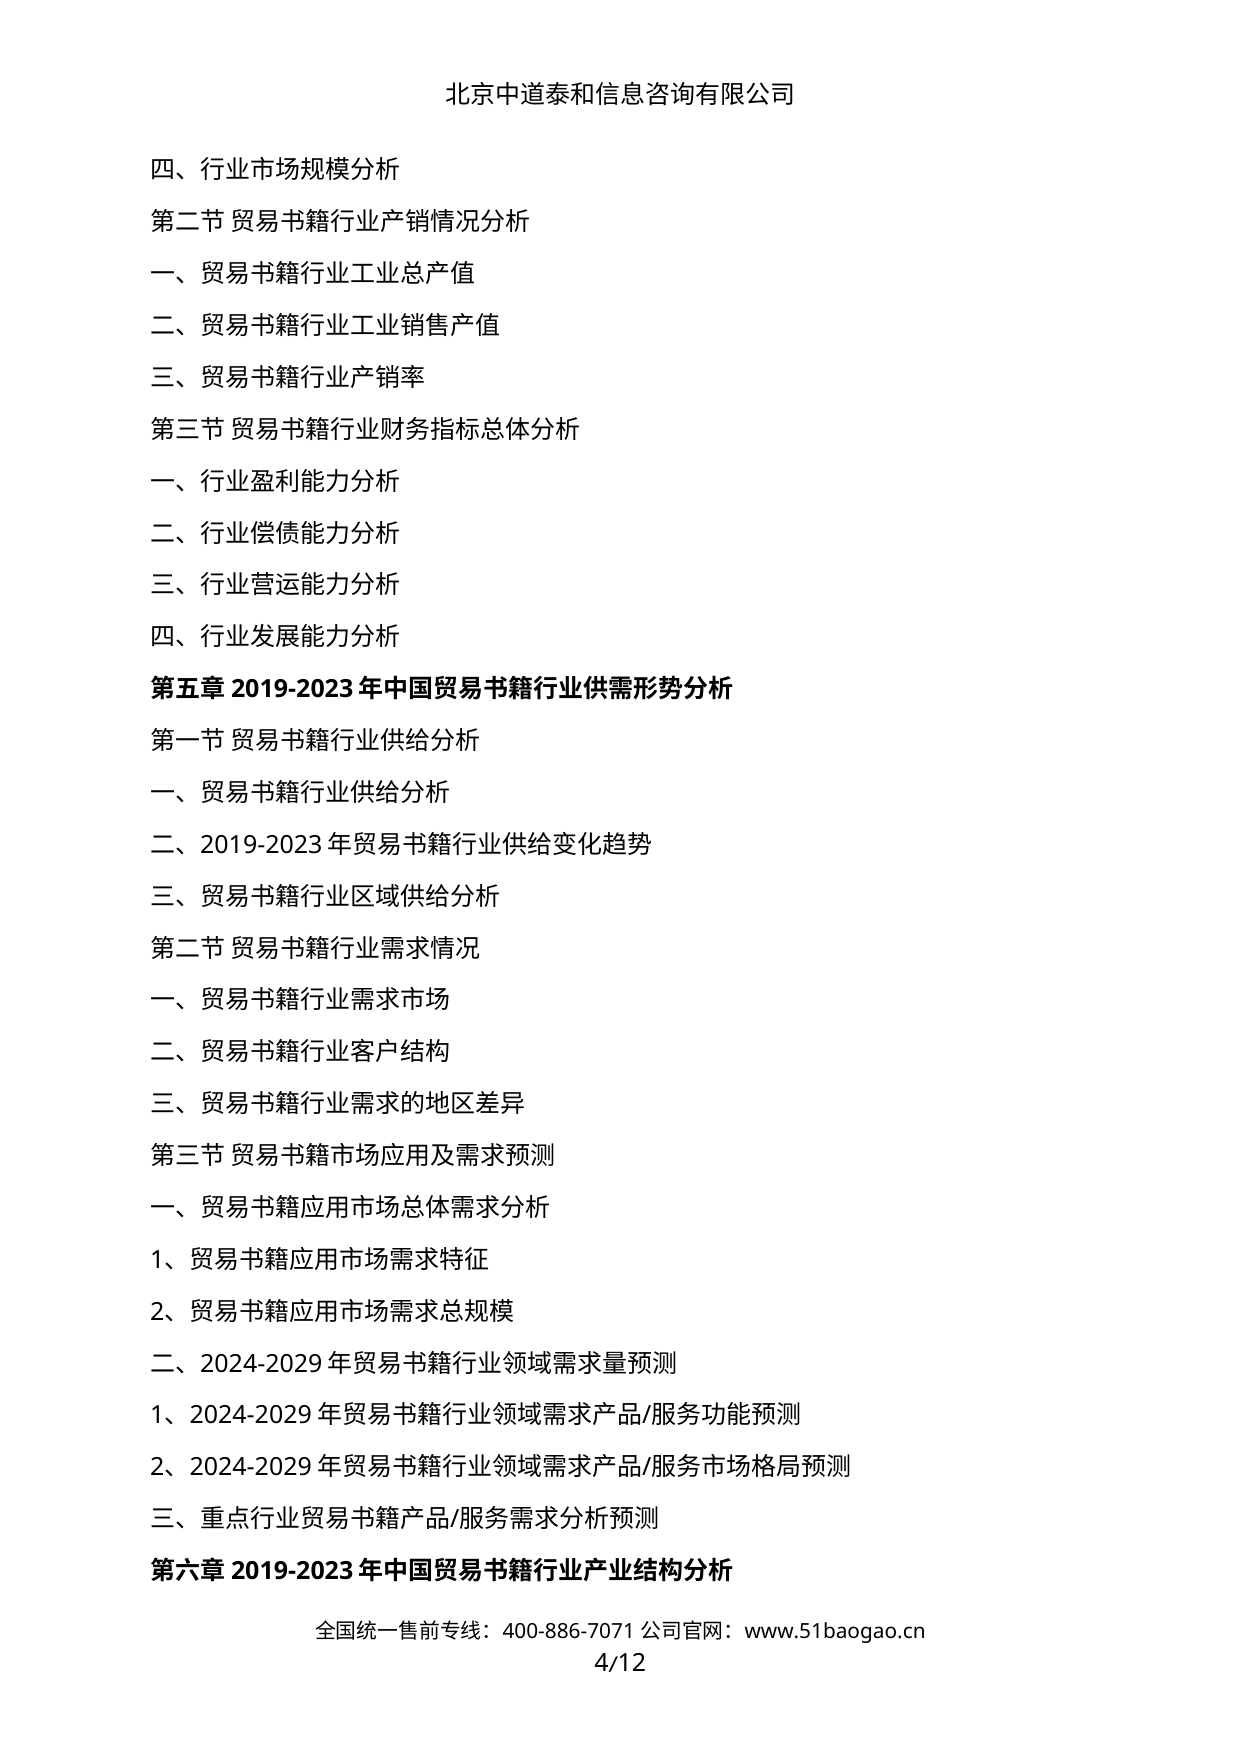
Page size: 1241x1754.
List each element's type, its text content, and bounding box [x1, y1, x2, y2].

text 第五章 2019-2023年中国贸易书籍行业供需形势分析 [150, 669, 1090, 705]
text 四、行业发展能力分析 [150, 617, 1090, 653]
text 三、贸易书籍行业区域供给分析 [150, 876, 1090, 912]
text 二、贸易书籍行业客户结构 [150, 1032, 1090, 1068]
text 第一节 贸易书籍行业供给分析 [150, 721, 1090, 757]
text 第六章 2019-2023年中国贸易书籍行业产业结构分析 [150, 1551, 1090, 1587]
text 三、重点行业贸易书籍产品/服务需求分析预测 [150, 1499, 1090, 1535]
text 1、贸易书籍应用市场需求特征 [150, 1239, 1090, 1276]
text 2、贸易书籍应用市场需求总规模 [150, 1291, 1090, 1327]
text 第二节 贸易书籍行业需求情况 [150, 928, 1090, 964]
text 一、贸易书籍行业需求市场 [150, 980, 1090, 1016]
text 一、贸易书籍应用市场总体需求分析 [150, 1187, 1090, 1224]
text 二、贸易书籍行业工业销售产值 [150, 306, 1090, 342]
text 二、行业偿债能力分析 [150, 513, 1090, 549]
text 一、贸易书籍行业供给分析 [150, 772, 1090, 809]
text 三、行业营运能力分析 [150, 565, 1090, 601]
text 三、贸易书籍行业产销率 [150, 357, 1090, 394]
text 四、行业市场规模分析 [150, 150, 1090, 186]
text 二、2024-2029年贸易书籍行业领域需求量预测 [150, 1343, 1090, 1379]
text 第二节 贸易书籍行业产销情况分析 [150, 202, 1090, 238]
text 第三节 贸易书籍行业财务指标总体分析 [150, 409, 1090, 446]
text 1、2024-2029年贸易书籍行业领域需求产品/服务功能预测 [150, 1395, 1090, 1431]
text 2、2024-2029年贸易书籍行业领域需求产品/服务市场格局预测 [150, 1447, 1090, 1483]
text 一、贸易书籍行业工业总产值 [150, 254, 1090, 290]
text 一、行业盈利能力分析 [150, 461, 1090, 497]
text 三、贸易书籍行业需求的地区差异 [150, 1084, 1090, 1120]
text 二、2019-2023年贸易书籍行业供给变化趋势 [150, 824, 1090, 861]
text 第三节 贸易书籍市场应用及需求预测 [150, 1136, 1090, 1172]
